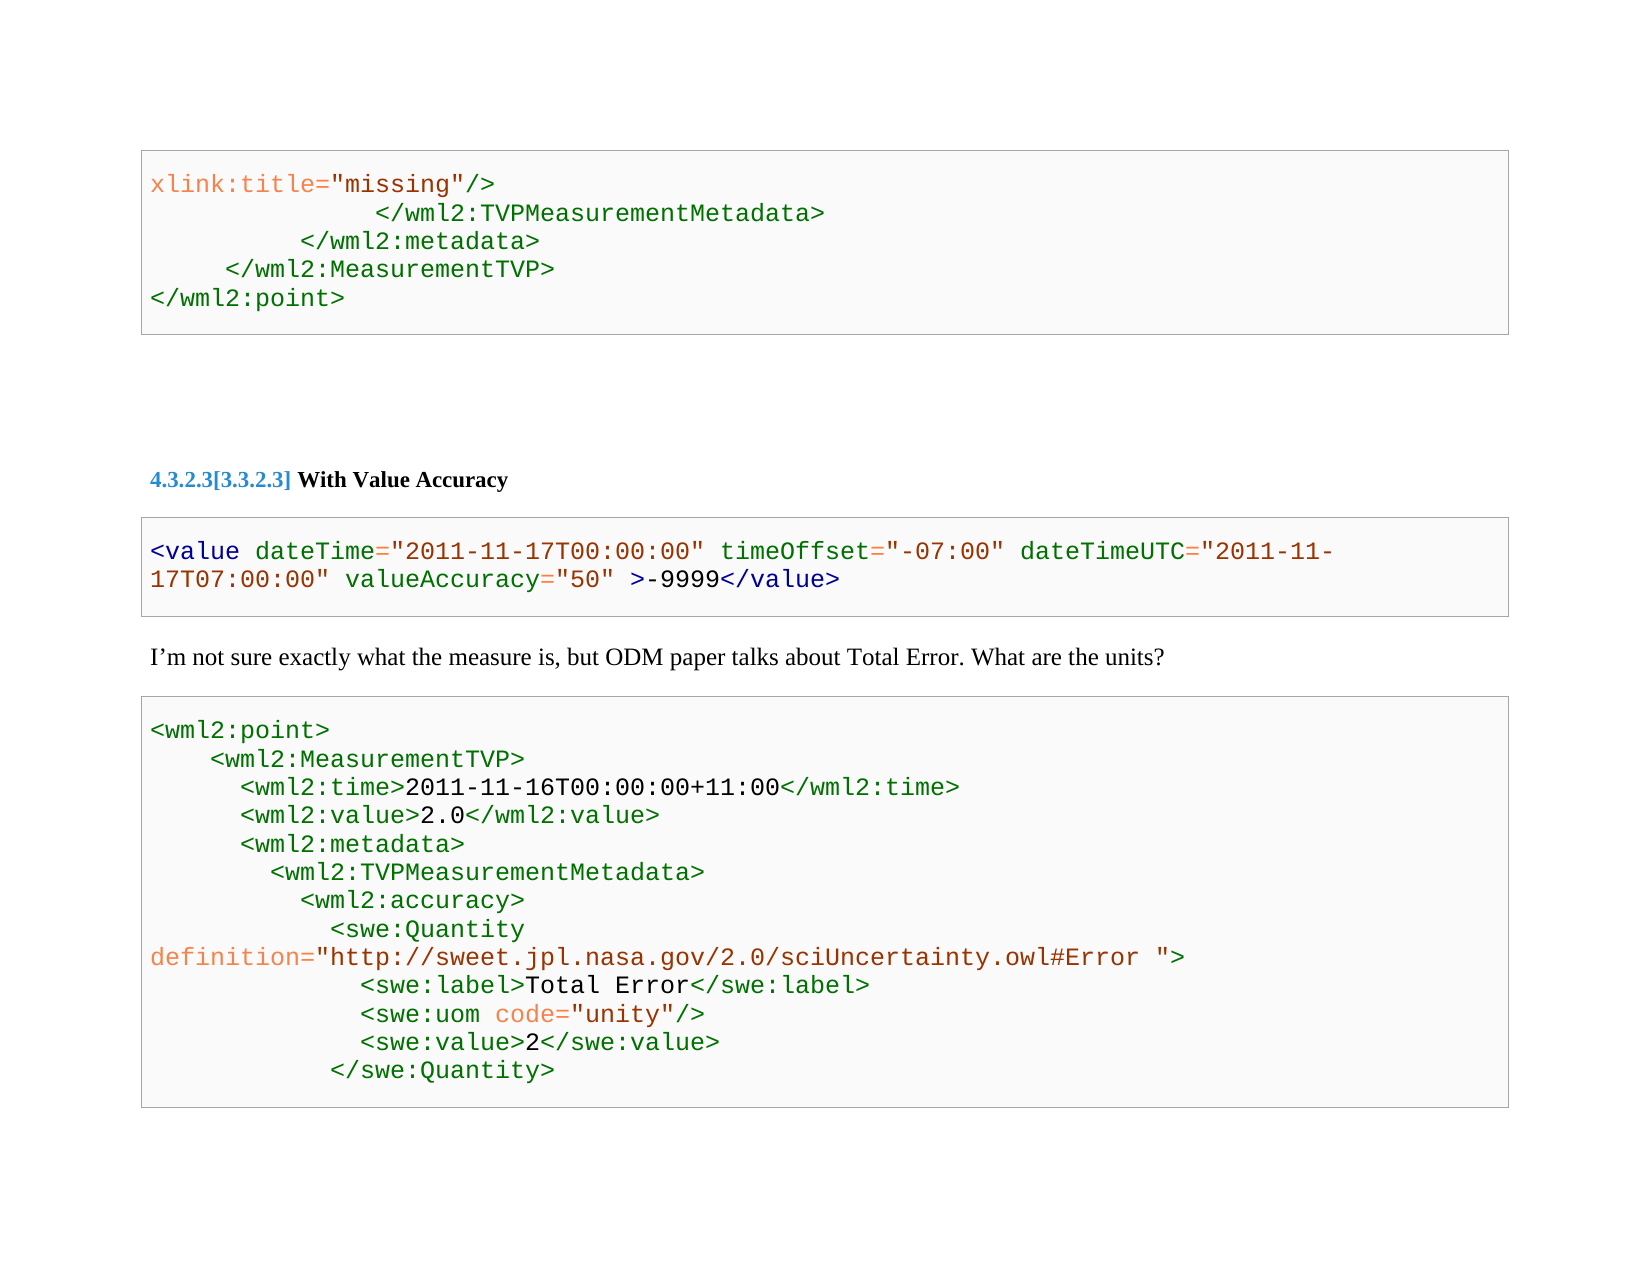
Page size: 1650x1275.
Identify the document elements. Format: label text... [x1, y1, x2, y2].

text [142, 697, 1508, 1107]
text I’m not sure exactly what the measure is, but ODM paper talks about Total Error. What are the units? [150, 642, 1500, 671]
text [142, 151, 1508, 334]
text <value dateTime="2011-11-17T00:00:00" timeOffset="-07:00" dateTimeUTC="2011-11-17T07:00:00" valueAccuracy="50" >-9999</value> [142, 518, 1508, 616]
subtitle With Value Accuracy [150, 468, 1500, 492]
